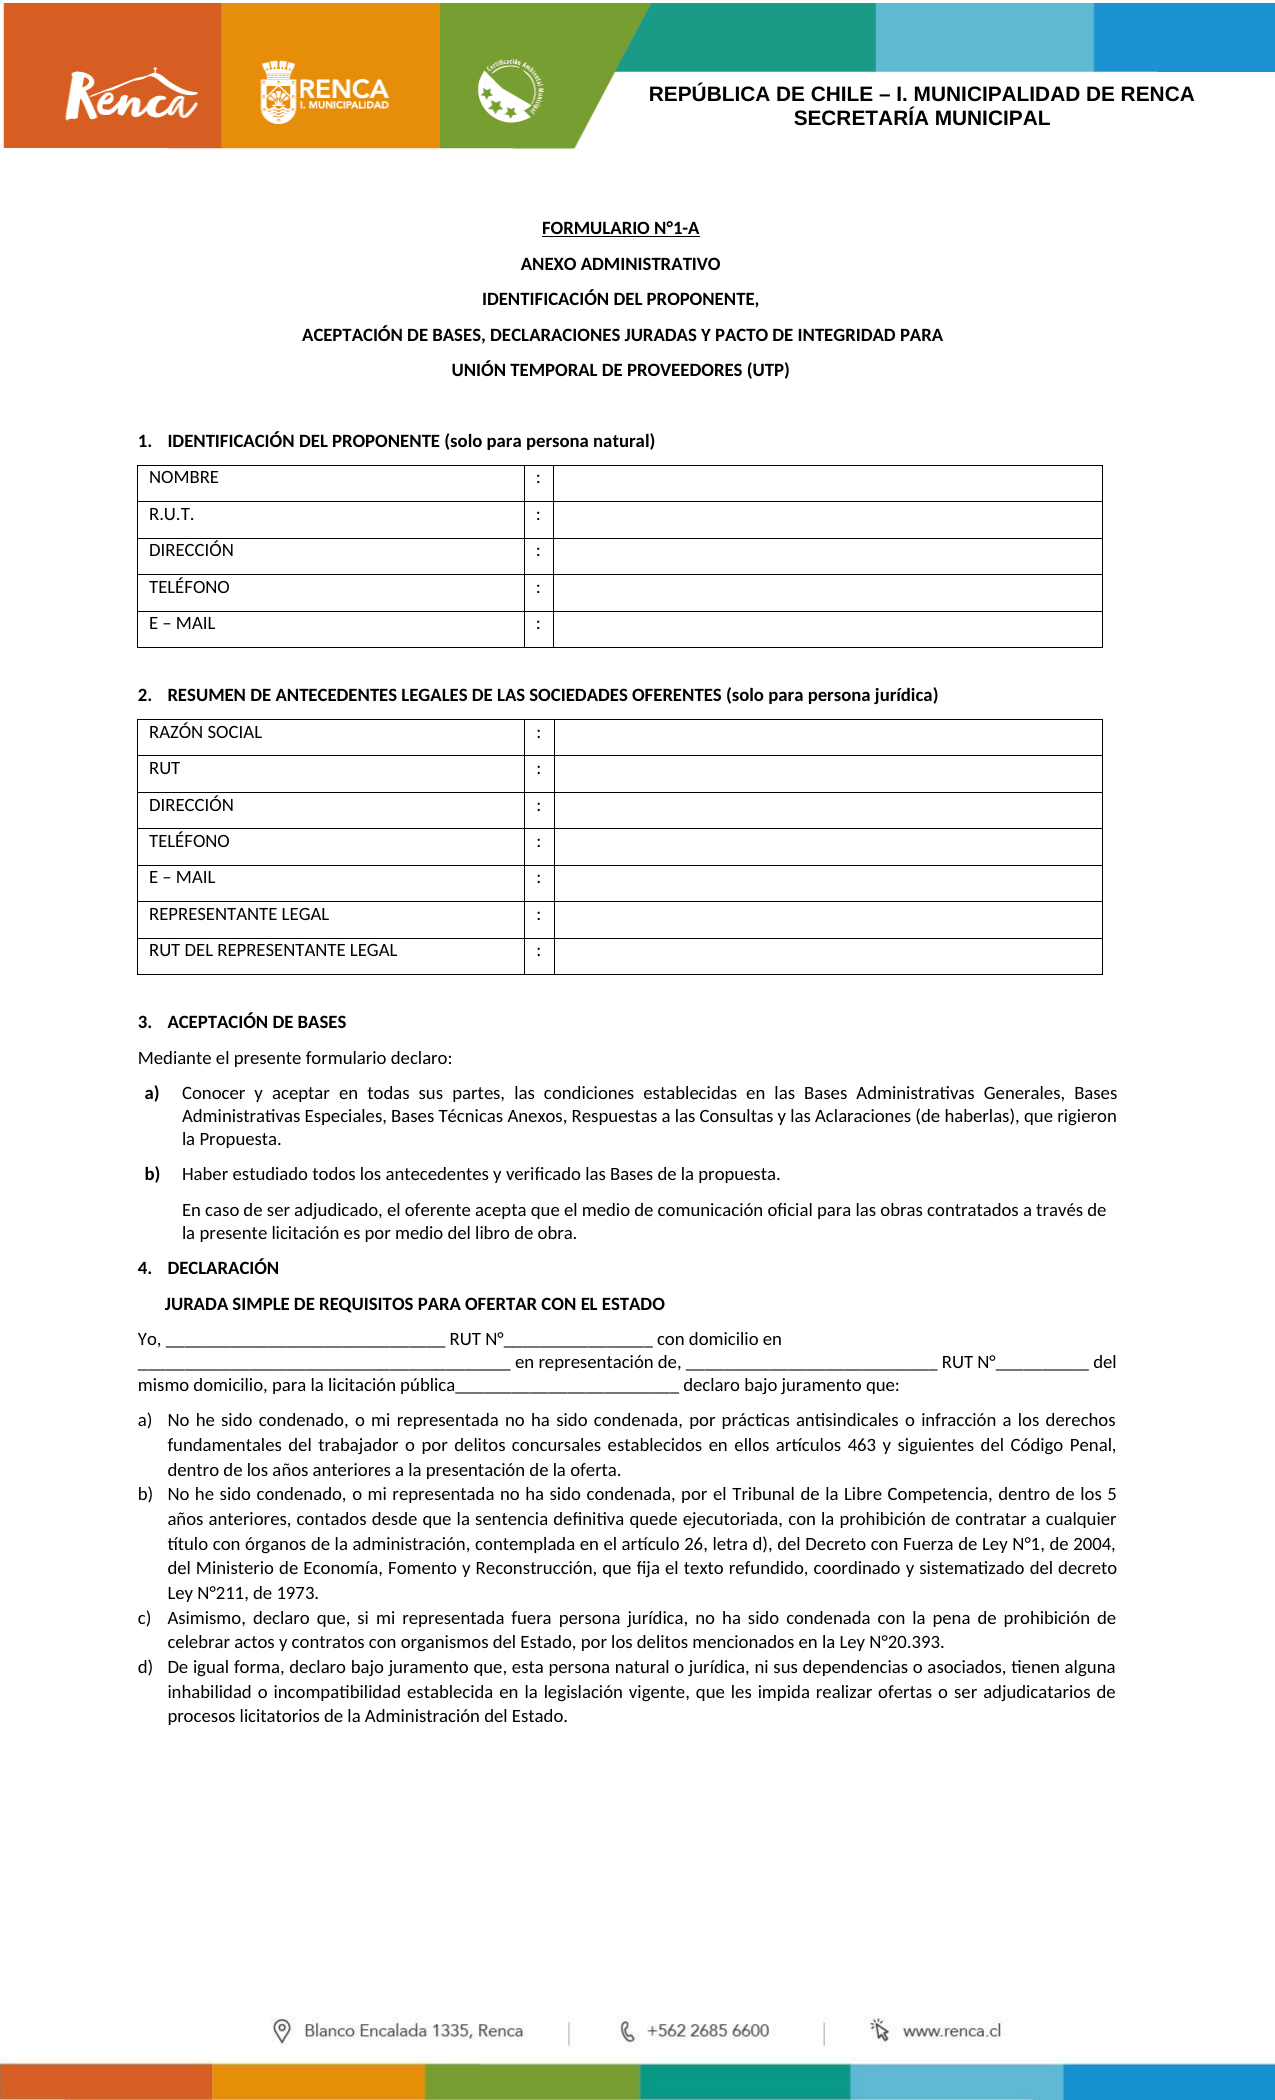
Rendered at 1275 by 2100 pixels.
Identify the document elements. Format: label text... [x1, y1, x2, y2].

text ACEPTACIÓN DE BASES, DECLARACIONES JURADAS Y PACTO DE INTEGRIDAD PARA [123, 323, 1118, 346]
table_cell DIRECCIÓN [138, 539, 524, 574]
table_cell : [525, 902, 554, 938]
table_cell RUT DEL REPRESENTANTE LEGAL [138, 939, 524, 974]
text JURADA SIMPLE DE REQUISITOS PARA OFERTAR CON EL ESTADO [160, 1292, 1118, 1315]
list ACEPTACIÓN DE BASES [138, 1011, 1118, 1033]
text FORMULARIO N°1-A [123, 217, 1118, 240]
table_cell [555, 939, 1102, 974]
picture [3, 3, 1275, 183]
list Asimismo, declaro que, si mi representada fuera persona jurídica, no ha sido condenada con la pena de prohibición de celebrar actos y contratos con organismos del Estado, por los delitos mencionados en la Ley N°20.393. [138, 1606, 1118, 1653]
table_cell E – MAIL [138, 612, 524, 647]
table_cell [555, 829, 1102, 865]
table_cell [555, 756, 1102, 792]
list No he sido condenado, o mi representada no ha sido condenada, por prácticas antisindicales o infracción a los derechos fundamentales del trabajador o por delitos concursales establecidos en ellos artículos 463 y siguientes del Código Penal, dentro de los años anteriores a la presentación de la oferta. [138, 1408, 1118, 1481]
table_header : [525, 466, 553, 501]
table_cell [554, 612, 1102, 647]
table_cell : [525, 829, 554, 865]
table_cell DIRECCIÓN [138, 793, 524, 828]
list DECLARACIÓN [138, 1256, 1118, 1279]
list Conocer y aceptar en todas sus partes, las condiciones establecidas en las Bases Administrativas Generales, Bases Administrativas Especiales, Bases Técnicas Anexos, Respuestas a las Consultas y las Aclaraciones (de haberlas), que rigieron la Propuesta. [144, 1081, 1118, 1150]
list No he sido condenado, o mi representada no ha sido condenada, por el Tribunal de la Libre Competencia, dentro de los 5 años anteriores, contados desde que la sentencia definitiva quede ejecutoriada, con la prohibición de contratar a cualquier título con órganos de la administración, contemplada en el artículo 26, letra d), del Decreto con Fuerza de Ley N°1, de 2004, del Ministerio de Economía, Fomento y Reconstrucción, que fija el texto refundido, coordinado y sistematizado del decreto Ley N°211, de 1973. [138, 1482, 1118, 1604]
table_cell TELÉFONO [138, 575, 524, 611]
table_cell [555, 866, 1102, 901]
list De igual forma, declaro bajo juramento que, esta persona natural o jurídica, ni sus dependencias o asociados, tienen alguna inhabilidad o incompatibilidad establecida en la legislación vigente, que les impida realizar ofertas o ser adjudicatarios de procesos licitatorios de la Administración del Estado. [138, 1655, 1118, 1728]
table_cell : [525, 939, 554, 974]
table_cell : [525, 612, 553, 647]
text UNIÓN TEMPORAL DE PROVEEDORES (UTP) [123, 358, 1118, 381]
table_cell : [525, 502, 553, 538]
table_cell [554, 539, 1102, 574]
table_cell REPRESENTANTE LEGAL [138, 902, 524, 938]
table_cell : [525, 793, 554, 828]
list RESUMEN DE ANTECEDENTES LEGALES DE LAS SOCIEDADES OFERENTES (solo para persona jurídica) [138, 683, 1118, 706]
text Mediante el presente formulario declaro: [123, 1046, 1118, 1069]
table_cell R.U.T. [138, 502, 524, 538]
table_header RAZÓN SOCIAL [138, 720, 524, 755]
table_cell E – MAIL [138, 866, 524, 901]
table_header [555, 720, 1102, 755]
text Yo, ______________________________ RUT N°________________ con domicilio en ________________________________________ en representación de, ___________________________ RUT N°__________ del mismo domicilio, para la licitación pública________________________ declaro bajo juramento que: [138, 1327, 1118, 1396]
table_header : [525, 720, 554, 755]
table_cell RUT [138, 756, 524, 792]
list Haber estudiado todos los antecedentes y verificado las Bases de la propuesta. [144, 1163, 1118, 1186]
picture [0, 1992, 1275, 2100]
table_header [554, 466, 1102, 501]
table_cell [555, 793, 1102, 828]
table_cell [555, 902, 1102, 938]
table_cell : [525, 575, 553, 611]
table_cell : [525, 756, 554, 792]
table_cell TELÉFONO [138, 829, 524, 865]
table_cell : [525, 866, 554, 901]
table_cell [554, 575, 1102, 611]
table_header NOMBRE [138, 466, 524, 501]
text En caso de ser adjudicado, el oferente acepta que el medio de comunicación oficial para las obras contratados a través de la presente licitación es por medio del libro de obra. [182, 1198, 1118, 1244]
table_cell [554, 502, 1102, 538]
text IDENTIFICACIÓN DEL PROPONENTE, [123, 288, 1118, 311]
text ANEXO ADMINISTRATIVO [123, 252, 1118, 275]
list IDENTIFICACIÓN DEL PROPONENTE (solo para persona natural) [138, 429, 1118, 452]
table_cell : [525, 539, 553, 574]
